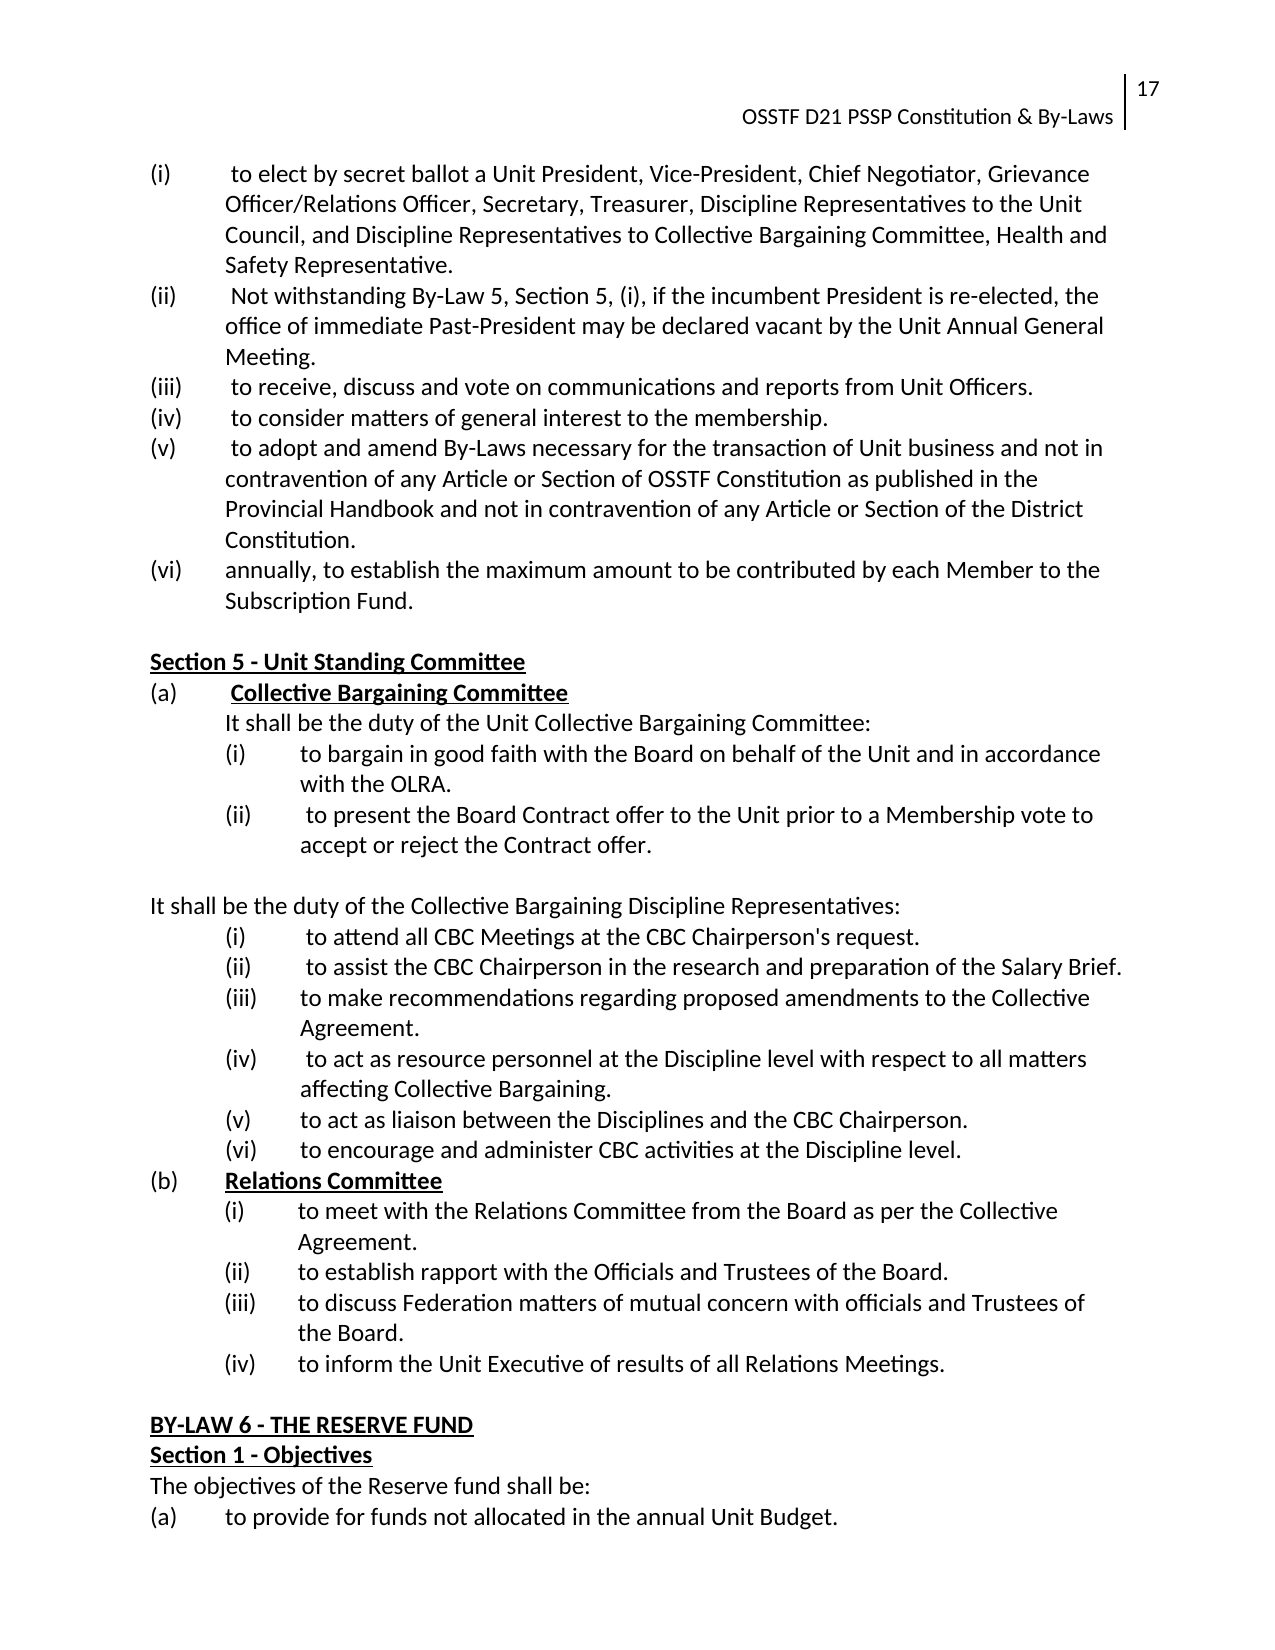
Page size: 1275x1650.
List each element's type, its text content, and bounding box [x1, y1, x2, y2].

text (vi) annually, to establish the maximum amount to be contributed by each Member to the Subscription Fund. [150, 554, 1125, 616]
text It shall be the duty of the Unit Collective Bargaining Committee: [150, 707, 1125, 738]
list to establish rapport with the Officials and Trustees of the Board. [224, 1257, 1125, 1287]
list to discuss Federation matters of mutual concern with officials and Trustees of the Board. [224, 1287, 1125, 1348]
text BY-LAW 6 - THE RESERVE FUND [150, 1409, 1125, 1440]
text (ii) Not withstanding By-Law 5, Section 5, (i), if the incumbent President is re-elected, the office of immediate Past-President may be declared vacant by the Unit Annual General Meeting. [150, 280, 1125, 371]
text (i) to attend all CBC Meetings at the CBC Chairperson's request. [150, 921, 1125, 951]
text (a) Collective Bargaining Committee [150, 677, 1125, 707]
text (i) to bargain in good faith with the Board on behalf of the Unit and in accordance with the OLRA. [225, 738, 1125, 799]
text It shall be the duty of the Collective Bargaining Discipline Representatives: [150, 890, 1125, 921]
text (vi) to encourage and administer CBC activities at the Discipline level. [150, 1134, 1125, 1165]
text (ii) to present the Board Contract offer to the Unit prior to a Membership vote to accept or reject the Contract offer. [225, 799, 1125, 860]
text (ii) to assist the CBC Chairperson in the research and preparation of the Salary Brief. [150, 951, 1125, 982]
list to meet with the Relations Committee from the Board as per the Collective Agreement. [224, 1196, 1125, 1257]
text (iii) to make recommendations regarding proposed amendments to the Collective Agreement. [225, 982, 1125, 1043]
text (v) to act as liaison between the Disciplines and the CBC Chairperson. [150, 1104, 1125, 1134]
text (i) to elect by secret ballot a Unit President, Vice-President, Chief Negotiator, Grievance Officer/Relations Officer, Secretary, Treasurer, Discipline Representatives to the Unit Council, and Discipline Representatives to Collective Bargaining Committee, Health and Safety Representative. [150, 158, 1125, 280]
text (v) to adopt and amend By-Laws necessary for the transaction of Unit business and not in contravention of any Article or Section of OSSTF Constitution as published in the Provincial Handbook and not in contravention of any Article or Section of the District Constitution. [150, 432, 1125, 554]
text (b) Relations Committee [150, 1165, 1125, 1196]
text (iii) to receive, discuss and vote on communications and reports from Unit Officers. [150, 371, 1125, 402]
text (a) to provide for funds not allocated in the annual Unit Budget. [150, 1501, 1125, 1531]
text Section 5 - Unit Standing Committee [150, 646, 1125, 677]
text The objectives of the Reserve fund shall be: [150, 1470, 1125, 1501]
text (iv) to consider matters of general interest to the membership. [150, 402, 1125, 432]
list to inform the Unit Executive of results of all Relations Meetings. [224, 1348, 1125, 1379]
text (iv) to act as resource personnel at the Discipline level with respect to all matters affecting Collective Bargaining. [225, 1043, 1125, 1104]
text Section 1 - Objectives [150, 1440, 1125, 1470]
